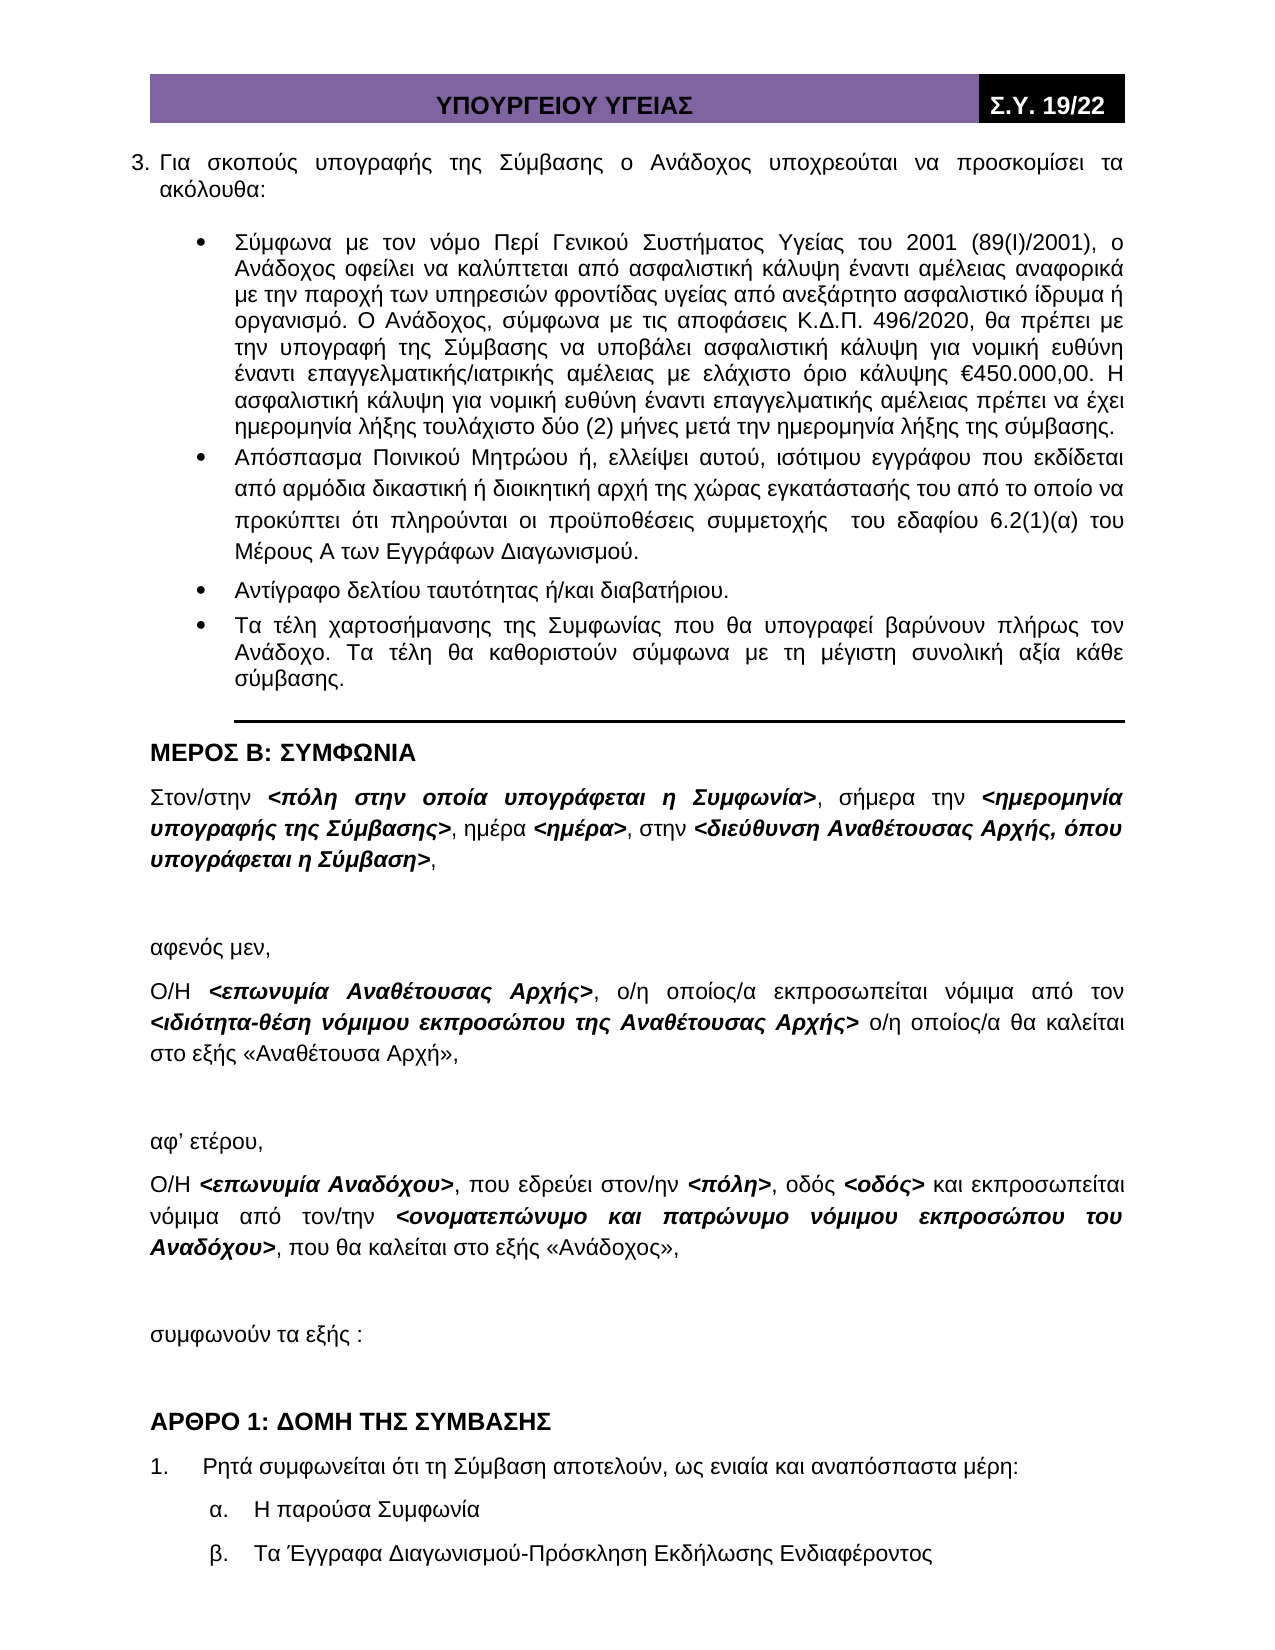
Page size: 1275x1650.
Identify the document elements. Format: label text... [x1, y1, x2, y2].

list Ρητά συμφωνείται ότι τη Σύμβαση αποτελούν, ως ενιαία και αναπόσπαστα μέρη: [150, 1448, 1125, 1479]
text Ο/Η <επωνυμία Αναθέτουσας Αρχής>, ο/η οποίος/α εκπροσωπείται νόμιμα από τον <ιδιότητα-θέση νόμιμου εκπροσώπου της Αναθέτουσας Αρχής> ο/η οποίος/α θα καλείται στο εξής «Αναθέτουσα Αρχή», [150, 973, 1125, 1067]
text α. Η παρούσα Συμφωνία [209, 1492, 1125, 1523]
list Τα τέλη χαρτοσήμανσης της Συμφωνίας που θα υπογραφεί βαρύνουν πλήρως τον Ανάδοχο. Τα τέλη θα καθοριστούν σύμφωνα με τη μέγιστη συνολική αξία κάθε σύμβασης. [197, 612, 1125, 691]
text ΑΡΘΡΟ 1: ΔΟΜΗ ΤΗΣ ΣΥΜΒΑΣΗΣ [150, 1404, 1125, 1435]
list Σύμφωνα με τον νόμο Περί Γενικού Συστήματος Υγείας του 2001 (89(I)/2001), ο Ανάδοχος οφείλει να καλύπτεται από ασφαλιστική κάλυψη έναντι αμέλειας αναφορικά με την παροχή των υπηρεσιών φροντίδας υγείας από ανεξάρτητο ασφαλιστικό ίδρυμα ή οργανισμό. Ο Ανάδοχος, σύμφωνα με τις αποφάσεις Κ.Δ.Π. 496/2020, θα πρέπει με την υπογραφή της Σύμβασης να υποβάλει ασφαλιστική κάλυψη για νομική ευθύνη έναντι επαγγελματικής/ιατρικής αμέλειας με ελάχιστο όριο κάλυψης €450.000,00. Η ασφαλιστική κάλυψη για νομική ευθύνη έναντι επαγγελματικής αμέλειας πρέπει να έχει ημερομηνία λήξης τουλάχιστο δύο (2) μήνες μετά την ημερομηνία λήξης της σύμβασης. [197, 228, 1125, 439]
text ΜΕΡΟΣ B: ΣΥΜΦΩΝΙΑ [150, 735, 1125, 767]
text Στον/στην <πόλη στην οποία υπογράφεται η Συμφωνία>, σήμερα την <ημερομηνία υπογραφής της Σύμβασης>, ημέρα <ημέρα>, στην <διεύθυνση Αναθέτουσας Αρχής, όπου υπογράφεται η Σύμβαση>, [150, 779, 1125, 873]
text αφ’ ετέρου, [150, 1123, 1125, 1154]
list Αντίγραφο δελτίου ταυτότητας ή/και διαβατήριου. [197, 573, 1125, 604]
text συμφωνούν τα εξής : [150, 1317, 1125, 1348]
list Απόσπασμα Ποινικού Μητρώου ή, ελλείψει αυτού, ισότιμου εγγράφου που εκδίδεται από αρμόδια δικαστική ή διοικητική αρχή της χώρας εγκατάστασής του από το οποίο να προκύπτει ότι πληρούνται οι προϋποθέσεις συμμετοχής του εδαφίου 6.2(1)(α) του Μέρους Α των Εγγράφων Διαγωνισμού. [197, 439, 1125, 564]
text β. Τα Έγγραφα Διαγωνισμού-Πρόσκληση Εκδήλωσης Ενδιαφέροντος [209, 1535, 1125, 1567]
list Για σκοπούς υπογραφής της Σύμβασης ο Ανάδοχος υποχρεούται να προσκομίσει τα ακόλουθα: [131, 149, 1125, 202]
text αφενός μεν, [150, 929, 1125, 960]
text Ο/Η <επωνυμία Αναδόχου>, που εδρεύει στον/ην <πόλη>, οδός <οδός> και εκπροσωπείται νόμιμα από τον/την <ονοματεπώνυμο και πατρώνυμο νόμιμου εκπροσώπου του Αναδόχου>, που θα καλείται στο εξής «Ανάδοχος», [150, 1167, 1125, 1260]
